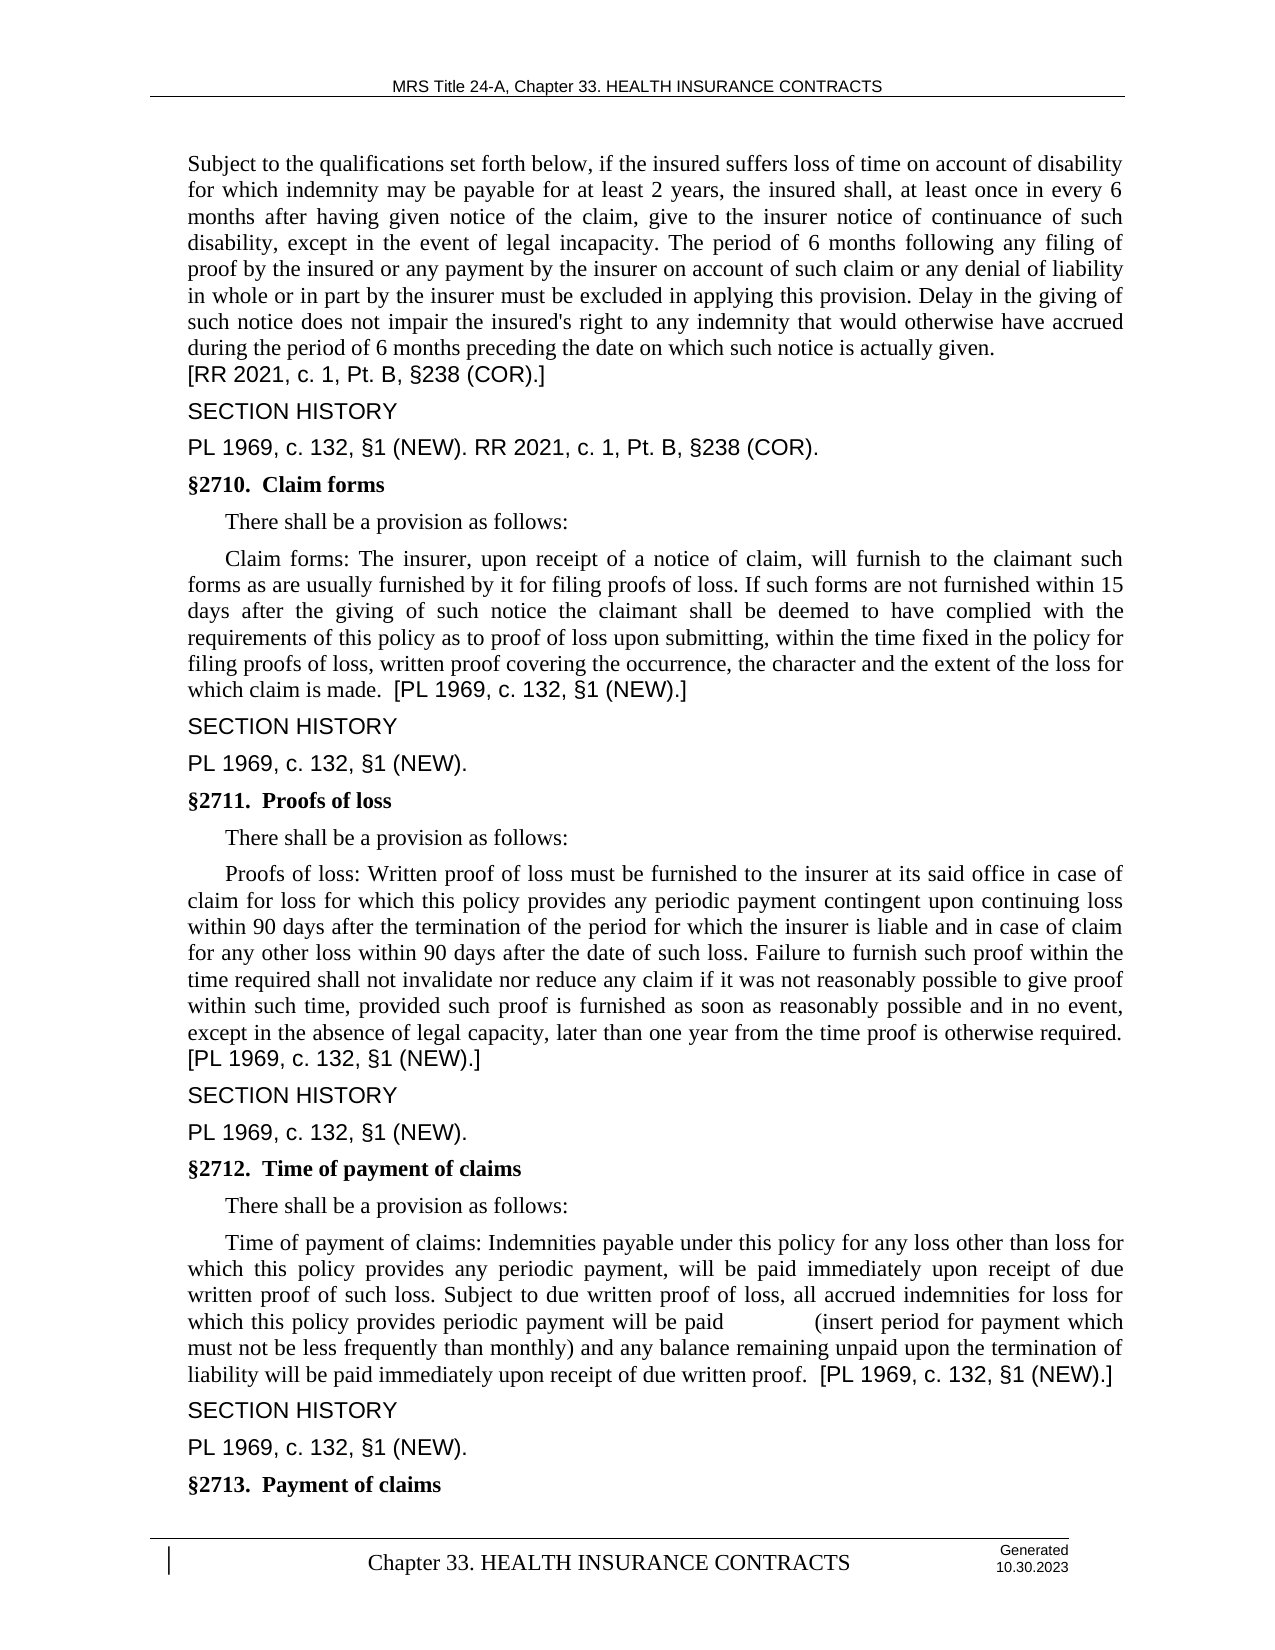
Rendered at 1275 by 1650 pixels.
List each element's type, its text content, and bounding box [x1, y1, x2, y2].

text There shall be a provision as follows: [187, 508, 1125, 534]
text Subject to the qualifications set forth below, if the insured suffers loss of time on account of disability for which indemnity may be payable for at least 2 years, the insured shall, at least once in every 6 months after having given notice of the claim, give to the insurer notice of continuance of such disability, except in the event of legal incapacity. The period of 6 months following any filing of proof by the insured or any payment by the insurer on account of such claim or any denial of liability in whole or in part by the insurer must be excluded in applying this provision. Delay in the giving of such notice does not impair the insured's right to any indemnity that would otherwise have accrued during the period of 6 months preceding the date on which such notice is actually given. [187, 150, 1125, 361]
text §2712. Time of payment of claims [187, 1155, 1125, 1182]
text PL 1969, c. 132, §1 (NEW). RR 2021, c. 1, Pt. B, §238 (COR). [187, 434, 1125, 461]
text SECTION HISTORY [187, 1082, 1125, 1108]
text Claim forms: The insurer, upon receipt of a notice of claim, will furnish to the claimant such forms as are usually furnished by it for filing proofs of loss. If such forms are not furnished within 15 days after the giving of such notice the claimant shall be deemed to have complied with the requirements of this policy as to proof of loss upon submitting, within the time fixed in the policy for filing proofs of loss, written proof covering the occurrence, the character and the extent of the loss for which claim is made. [PL 1969, c. 132, §1 (NEW).] [187, 545, 1125, 703]
text Time of payment of claims: Indemnities payable under this policy for any loss other than loss for which this policy provides any periodic payment, will be paid immediately upon receipt of due written proof of such loss. Subject to due written proof of loss, all accrued indemnities for loss for which this policy provides periodic payment will be paid (insert period for payment which must not be less frequently than monthly) and any balance remaining unpaid upon the termination of liability will be paid immediately upon receipt of due written proof. [PL 1969, c. 132, §1 (NEW).] [187, 1229, 1125, 1387]
text §2710. Claim forms [187, 471, 1125, 497]
text SECTION HISTORY [187, 398, 1125, 424]
text §2711. Proofs of loss [187, 787, 1125, 813]
text There shall be a provision as follows: [187, 824, 1125, 850]
text [RR 2021, c. 1, Pt. B, §238 (COR).] [187, 361, 1125, 387]
text Proofs of loss: Written proof of loss must be furnished to the insurer at its said office in case of claim for loss for which this policy provides any periodic payment contingent upon continuing loss within 90 days after the termination of the period for which the insurer is liable and in case of claim for any other loss within 90 days after the date of such loss. Failure to furnish such proof within the time required shall not invalidate nor reduce any claim if it was not reasonably possible to give proof within such time, provided such proof is furnished as soon as reasonably possible and in no event, except in the absence of legal capacity, later than one year from the time proof is otherwise required. [PL 1969, c. 132, §1 (NEW).] [187, 860, 1125, 1071]
text There shall be a provision as follows: [187, 1192, 1125, 1218]
text SECTION HISTORY [187, 713, 1125, 740]
text PL 1969, c. 132, §1 (NEW). [187, 1118, 1125, 1145]
text SECTION HISTORY [187, 1397, 1125, 1424]
text PL 1969, c. 132, §1 (NEW). [187, 750, 1125, 776]
text §2713. Payment of claims [187, 1471, 1125, 1497]
text PL 1969, c. 132, §1 (NEW). [187, 1434, 1125, 1461]
